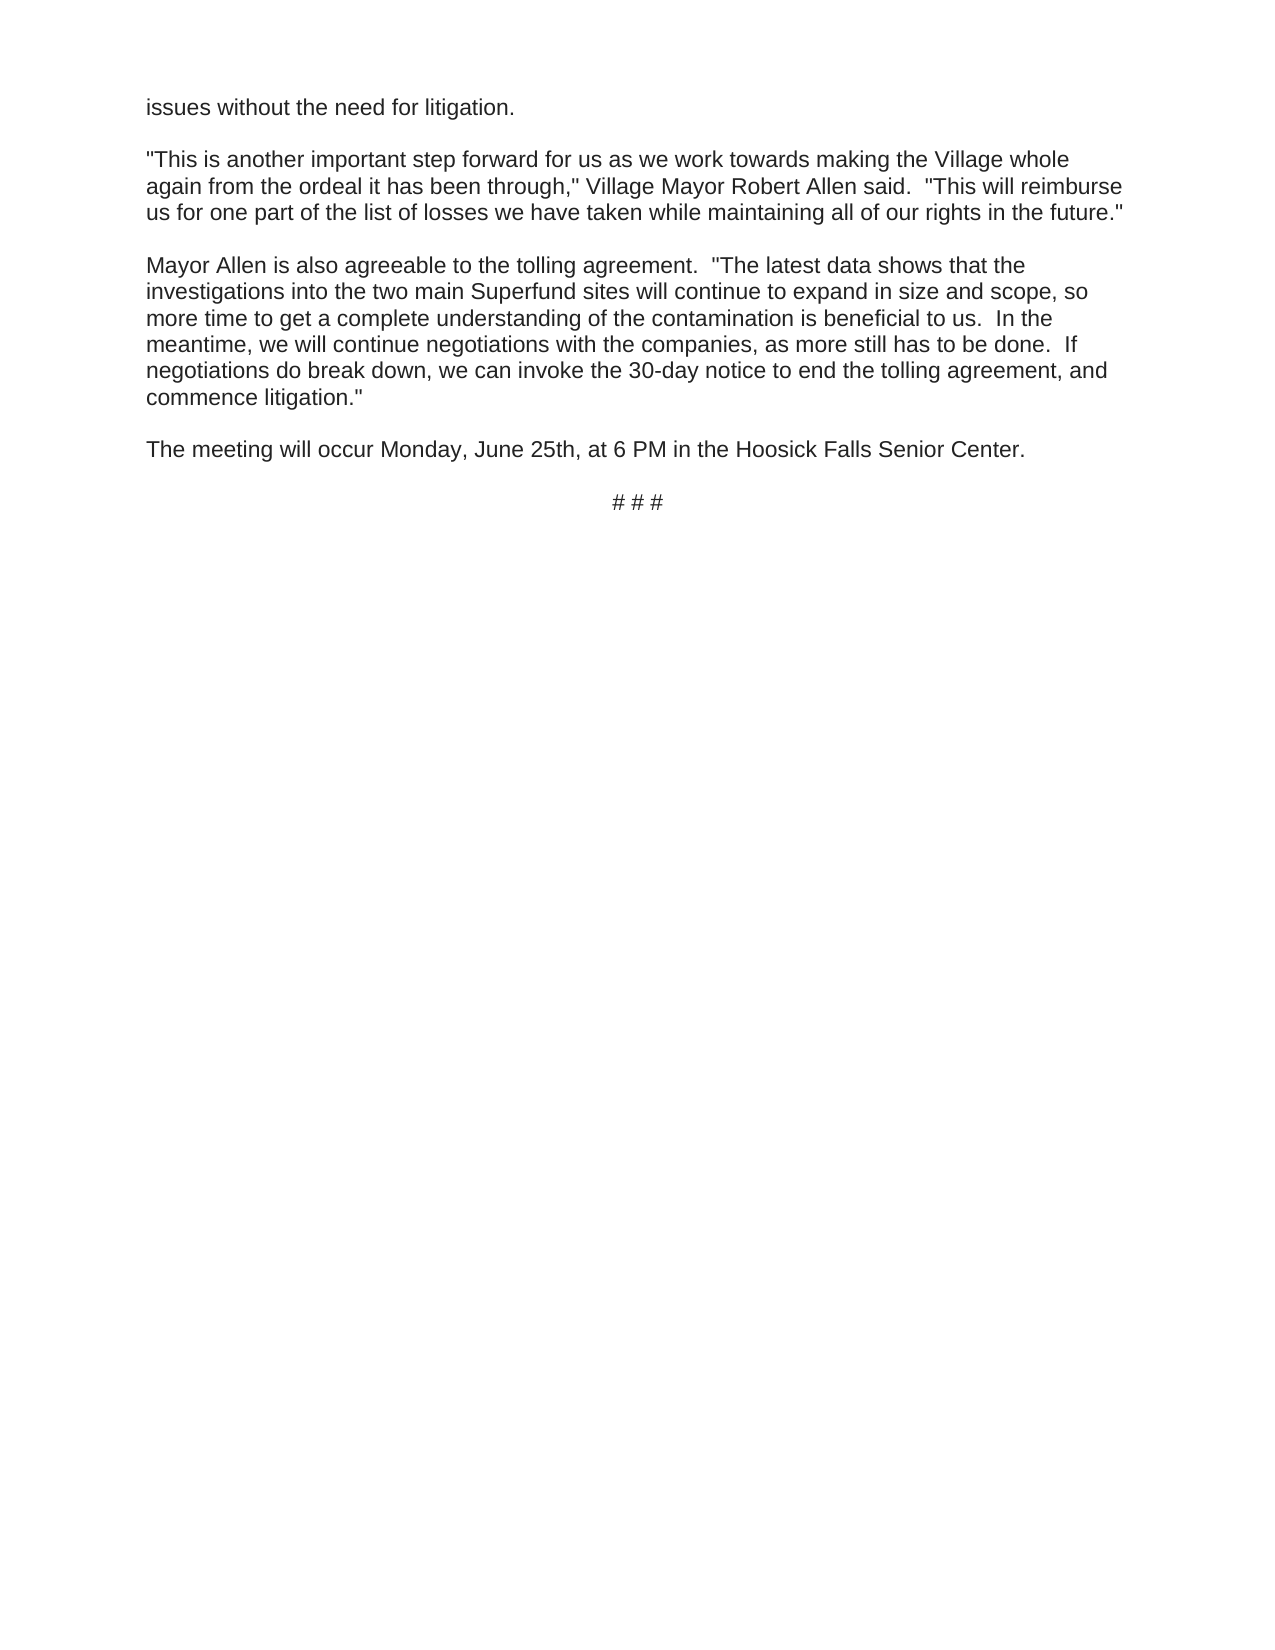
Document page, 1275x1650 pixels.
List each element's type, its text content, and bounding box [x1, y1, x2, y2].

text Mayor Allen is also agreeable to the tolling agreement. "The latest data shows that the investigations into the two main Superfund sites will continue to expand in size and scope, so more time to get a complete understanding of the contamination is beneficial to us. In the meantime, we will continue negotiations with the companies, as more still has to be done. If negotiations do break down, we can invoke the 30-day notice to end the tolling agreement, and commence litigation." [146, 252, 1129, 410]
text The meeting will occur Monday, June 25th, at 6 PM in the Hoosick Falls Senior Center. [146, 436, 1129, 463]
text # # # [146, 489, 1129, 515]
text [146, 94, 1129, 120]
text "This is another important step forward for us as we work towards making the Village whole again from the ordeal it has been through," Village Mayor Robert Allen said. "This will reimburse us for one part of the list of losses we have taken while maintaining all of our rights in the future." [146, 146, 1129, 226]
